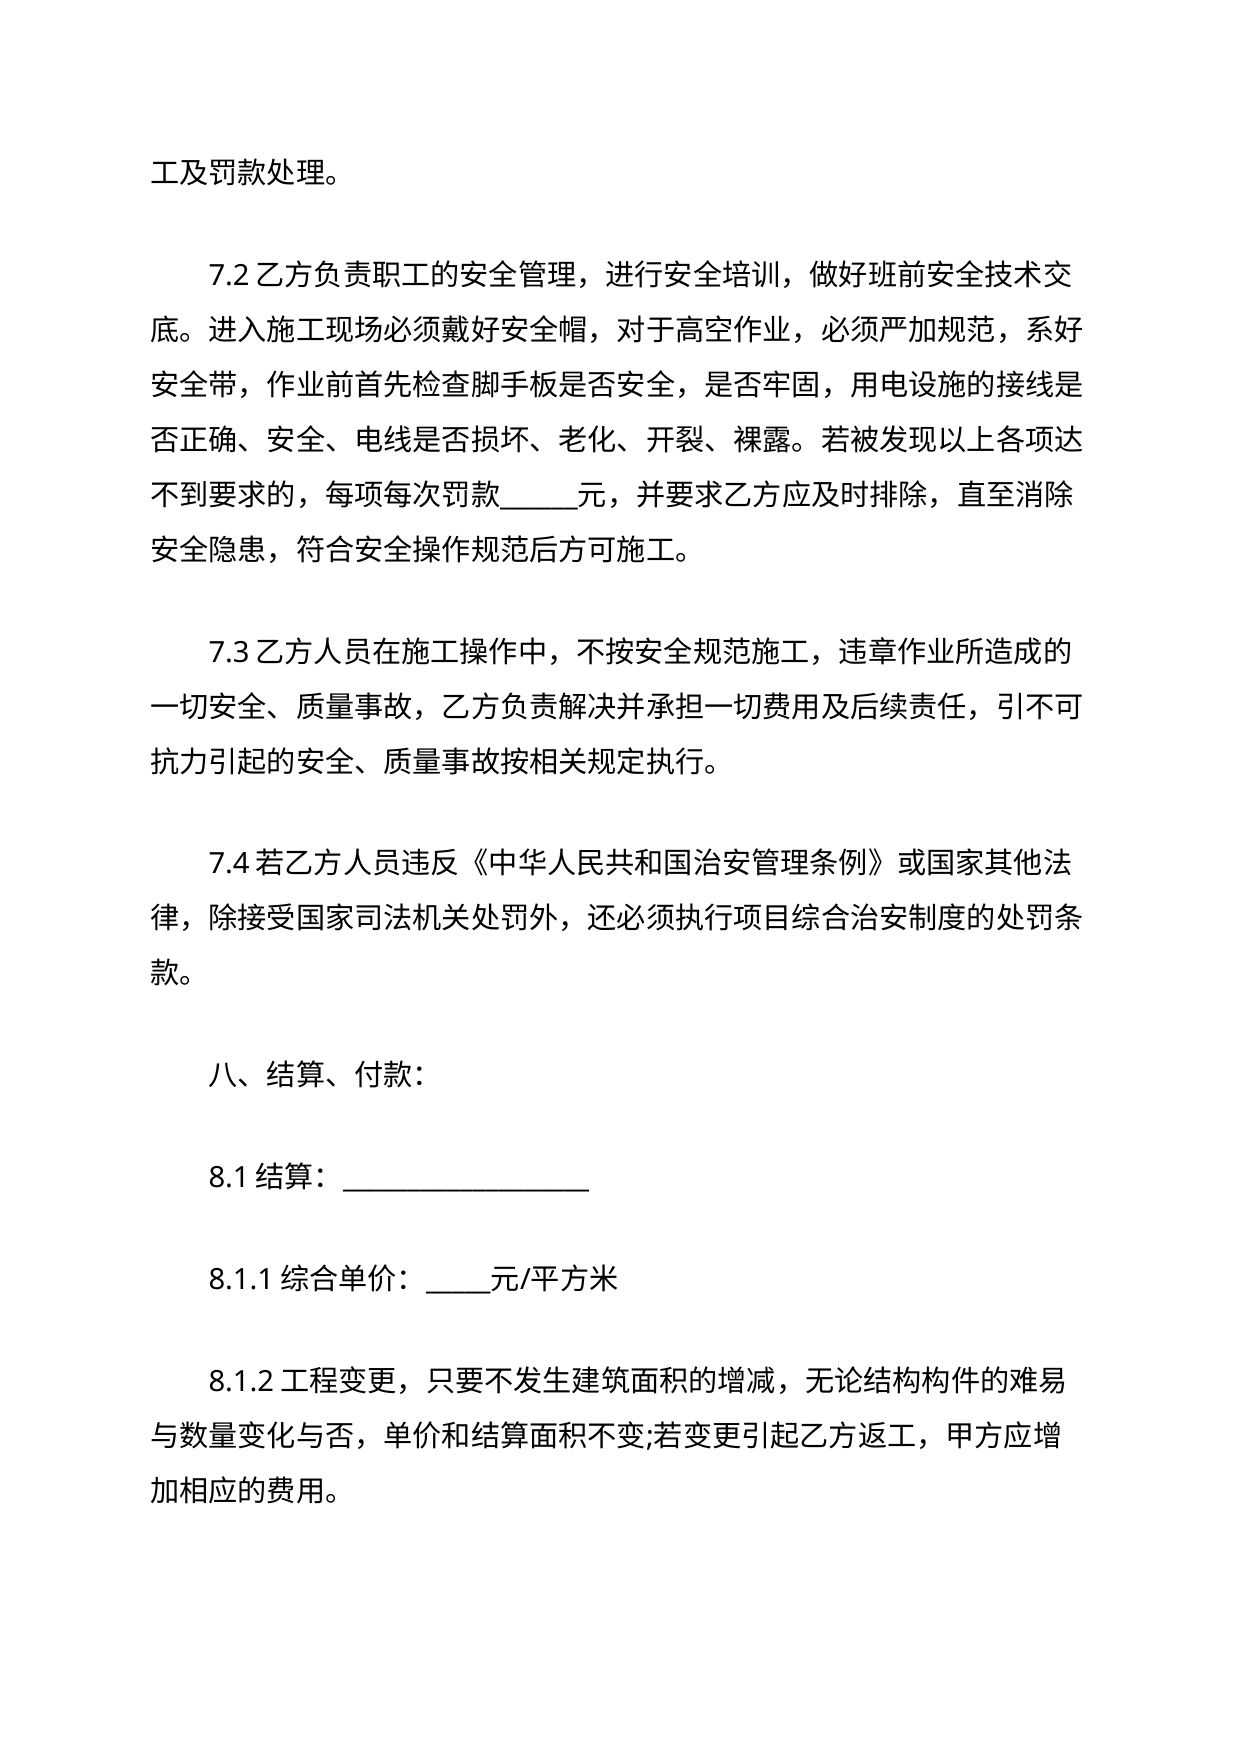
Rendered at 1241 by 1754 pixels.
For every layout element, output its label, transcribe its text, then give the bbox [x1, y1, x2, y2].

text 8.1.1综合单价：_____元/平方米 [150, 1255, 1090, 1298]
text 7.3乙方人员在施工操作中，不按安全规范施工，违章作业所造成的一切安全、质量事故，乙方负责解决并承担一切费用及后续责任，引不可抗力引起的安全、质量事故按相关规定执行。 [150, 628, 1090, 780]
text 7.4若乙方人员违反《中华人民共和国治安管理条例》或国家其他法律，除接受国家司法机关处罚外，还必须执行项目综合治安制度的处罚条款。 [150, 840, 1090, 992]
text 8.1结算：___________________ [150, 1153, 1090, 1196]
text 7.2乙方负责职工的安全管理，进行安全培训，做好班前安全技术交底。进入施工现场必须戴好安全帽，对于高空作业，必须严加规范，系好安全带，作业前首先检查脚手板是否安全，是否牢固，用电设施的接线是否正确、安全、电线是否损坏、老化、开裂、裸露。若被发现以上各项达不到要求的，每项每次罚款______元，并要求乙方应及时排除，直至消除安全隐患，符合安全操作规范后方可施工。 [150, 252, 1090, 569]
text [150, 150, 1090, 192]
text 8.1.2工程变更，只要不发生建筑面积的增减，无论结构构件的难易与数量变化与否，单价和结算面积不变;若变更引起乙方返工，甲方应增加相应的费用。 [150, 1357, 1090, 1509]
text 八、结算、付款： [150, 1052, 1090, 1094]
